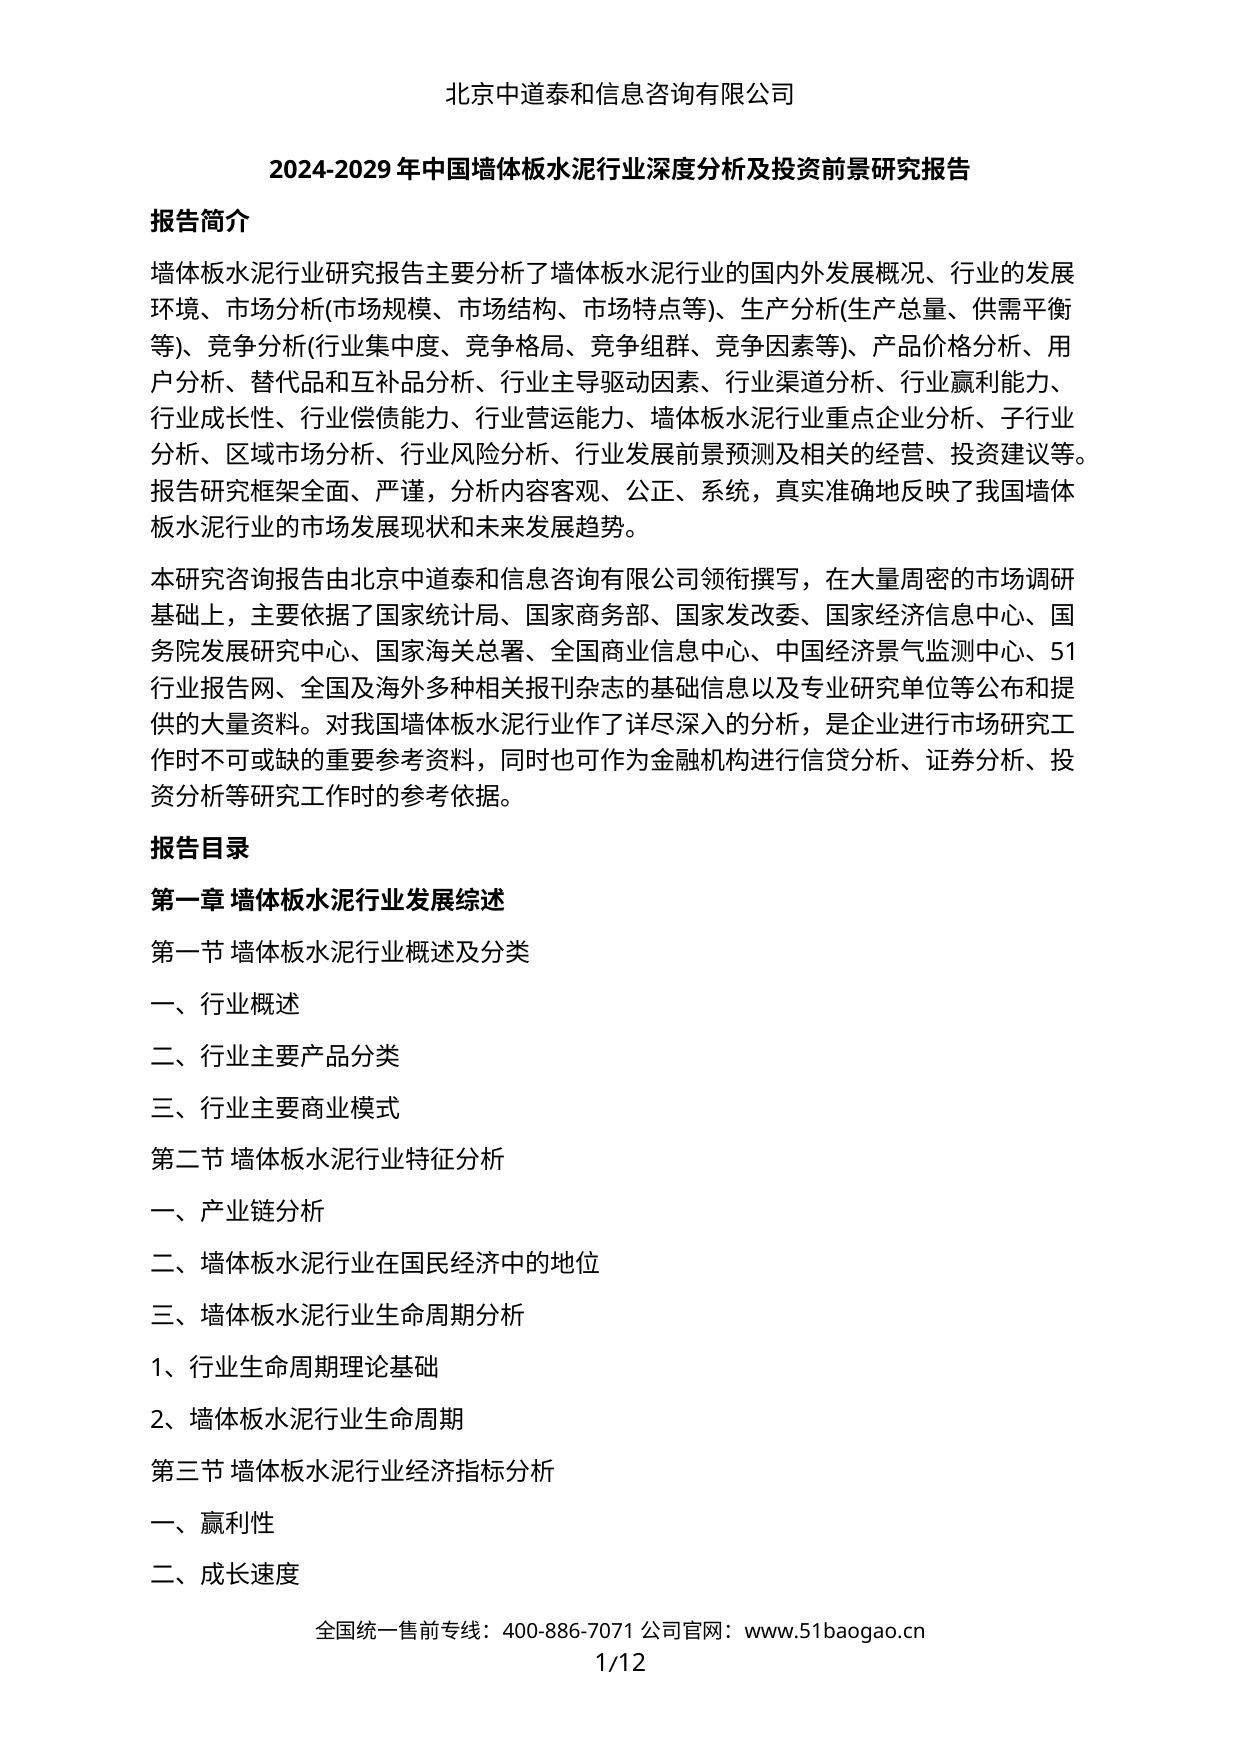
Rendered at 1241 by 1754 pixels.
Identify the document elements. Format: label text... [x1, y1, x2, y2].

text 墙体板水泥行业研究报告主要分析了墙体板水泥行业的国内外发展概况、行业的发展环境、市场分析(市场规模、市场结构、市场特点等)、生产分析(生产总量、供需平衡等)、竞争分析(行业集中度、竞争格局、竞争组群、竞争因素等)、产品价格分析、用户分析、替代品和互补品分析、行业主导驱动因素、行业渠道分析、行业赢利能力、行业成长性、行业偿债能力、行业营运能力、墙体板水泥行业重点企业分析、子行业分析、区域市场分析、行业风险分析、行业发展前景预测及相关的经营、投资建议等。报告研究框架全面、严谨，分析内容客观、公正、系统，真实准确地反映了我国墙体板水泥行业的市场发展现状和未来发展趋势。 [150, 254, 1090, 544]
text 第二节 墙体板水泥行业特征分析 [150, 1140, 1090, 1176]
text 报告简介 [150, 202, 1090, 238]
text 三、墙体板水泥行业生命周期分析 [150, 1296, 1090, 1332]
text 一、产业链分析 [150, 1192, 1090, 1228]
text 一、行业概述 [150, 984, 1090, 1021]
text 报告目录 [150, 829, 1090, 865]
text 1、行业生命周期理论基础 [150, 1347, 1090, 1384]
text 第一节 墙体板水泥行业概述及分类 [150, 932, 1090, 969]
text 二、墙体板水泥行业在国民经济中的地位 [150, 1244, 1090, 1280]
text 一、赢利性 [150, 1503, 1090, 1539]
text 2024-2029年中国墙体板水泥行业深度分析及投资前景研究报告 [150, 150, 1090, 186]
text 三、行业主要商业模式 [150, 1088, 1090, 1124]
text 第一章 墙体板水泥行业发展综述 [150, 881, 1090, 917]
text 第三节 墙体板水泥行业经济指标分析 [150, 1451, 1090, 1487]
text 本研究咨询报告由北京中道泰和信息咨询有限公司领衔撰写，在大量周密的市场调研基础上，主要依据了国家统计局、国家商务部、国家发改委、国家经济信息中心、国务院发展研究中心、国家海关总署、全国商业信息中心、中国经济景气监测中心、51行业报告网、全国及海外多种相关报刊杂志的基础信息以及专业研究单位等公布和提供的大量资料。对我国墙体板水泥行业作了详尽深入的分析，是企业进行市场研究工作时不可或缺的重要参考资料，同时也可作为金融机构进行信贷分析、证券分析、投资分析等研究工作时的参考依据。 [150, 559, 1090, 813]
text 二、成长速度 [150, 1555, 1090, 1591]
text 2、墙体板水泥行业生命周期 [150, 1399, 1090, 1436]
text 二、行业主要产品分类 [150, 1036, 1090, 1072]
